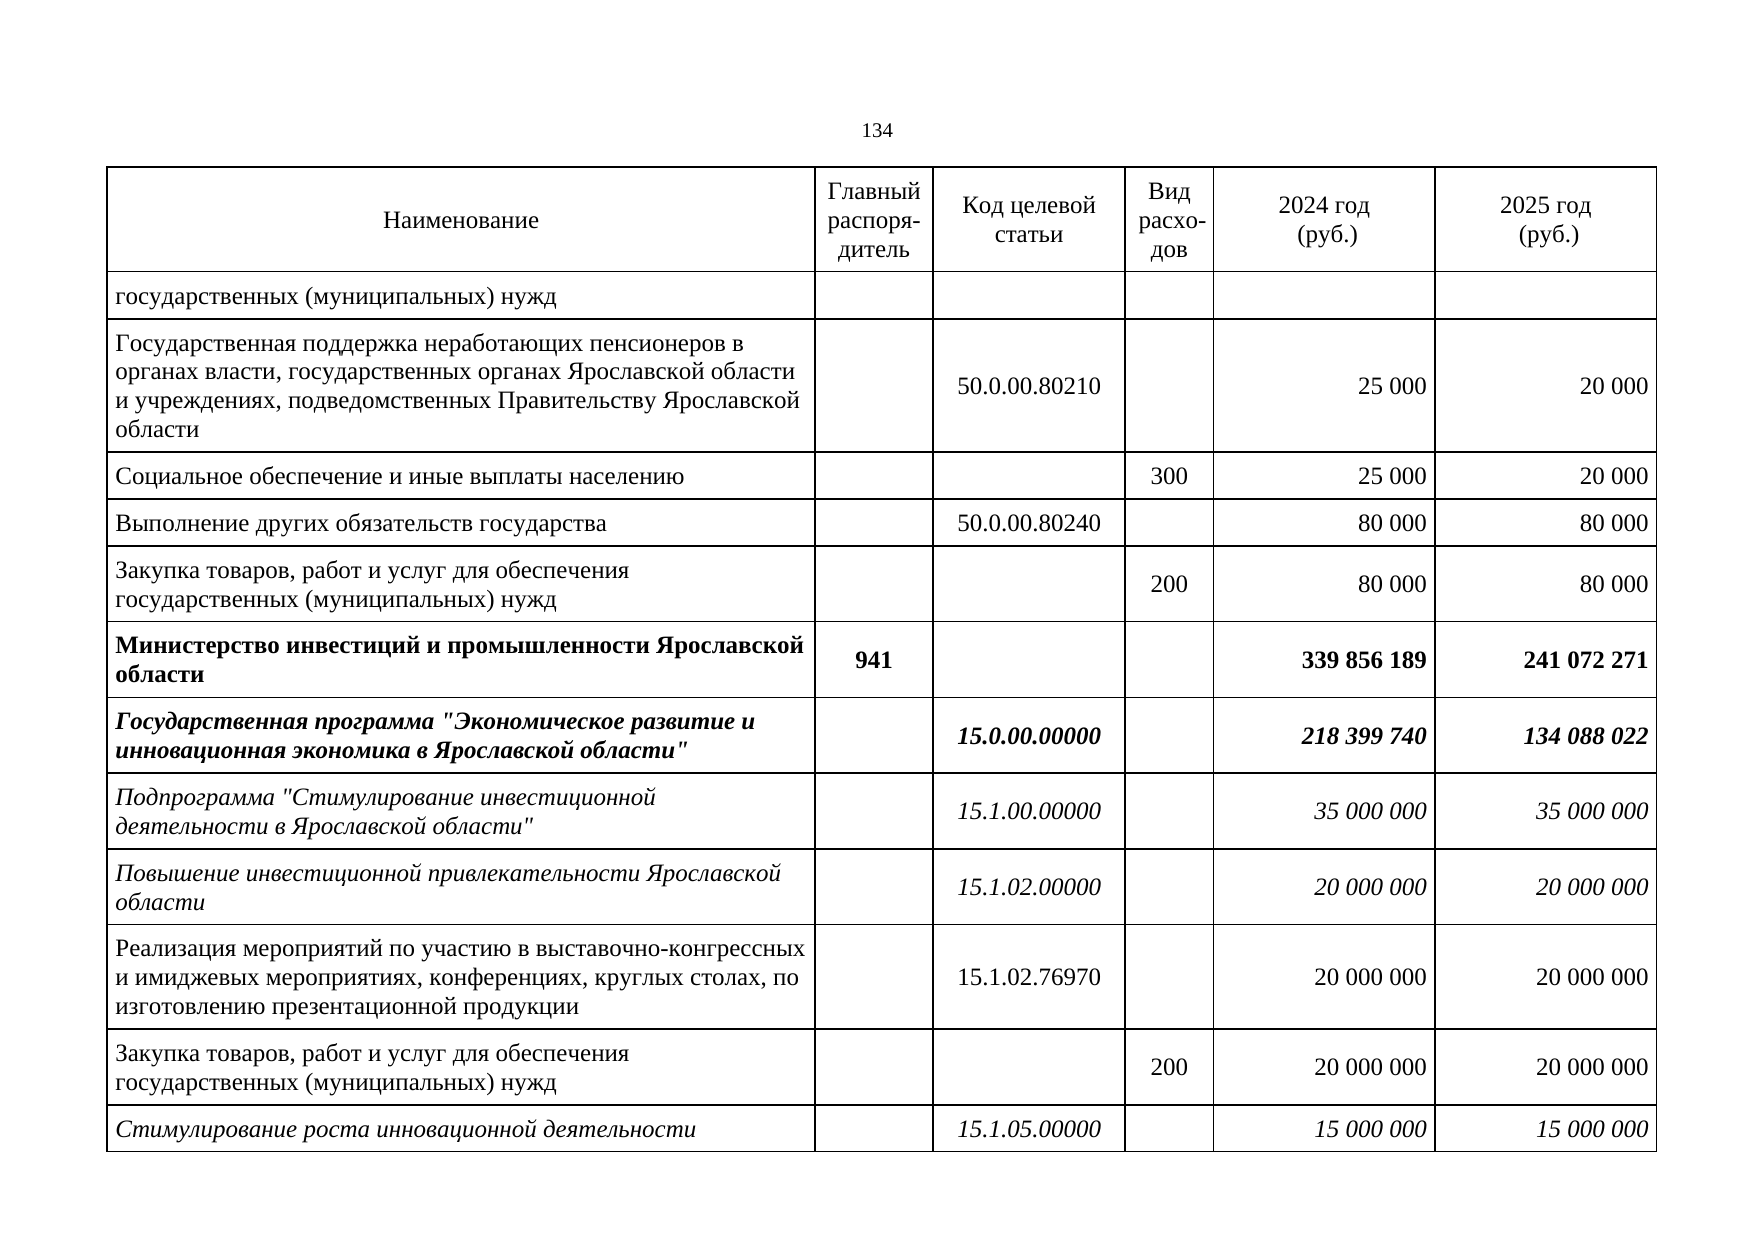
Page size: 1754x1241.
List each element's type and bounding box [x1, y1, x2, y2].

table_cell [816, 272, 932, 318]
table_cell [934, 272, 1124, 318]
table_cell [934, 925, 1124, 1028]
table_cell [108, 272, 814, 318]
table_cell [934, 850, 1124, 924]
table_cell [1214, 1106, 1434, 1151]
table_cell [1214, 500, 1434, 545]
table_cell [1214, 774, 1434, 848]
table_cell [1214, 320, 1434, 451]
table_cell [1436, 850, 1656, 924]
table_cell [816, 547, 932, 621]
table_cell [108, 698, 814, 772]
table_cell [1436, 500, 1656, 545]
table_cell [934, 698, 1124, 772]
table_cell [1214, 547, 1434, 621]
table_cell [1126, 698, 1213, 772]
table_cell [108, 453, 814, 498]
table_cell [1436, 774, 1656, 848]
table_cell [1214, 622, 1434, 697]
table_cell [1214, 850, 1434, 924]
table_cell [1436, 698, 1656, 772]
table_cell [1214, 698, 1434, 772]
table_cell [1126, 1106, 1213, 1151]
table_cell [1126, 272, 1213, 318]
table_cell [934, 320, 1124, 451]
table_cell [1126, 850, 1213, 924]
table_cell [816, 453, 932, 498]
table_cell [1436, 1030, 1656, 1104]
table_header [1214, 168, 1434, 271]
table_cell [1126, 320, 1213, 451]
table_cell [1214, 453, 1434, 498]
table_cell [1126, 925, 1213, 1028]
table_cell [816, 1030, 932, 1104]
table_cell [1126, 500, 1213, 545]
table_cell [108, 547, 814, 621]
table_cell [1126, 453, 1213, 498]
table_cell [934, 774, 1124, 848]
table_header [934, 168, 1124, 271]
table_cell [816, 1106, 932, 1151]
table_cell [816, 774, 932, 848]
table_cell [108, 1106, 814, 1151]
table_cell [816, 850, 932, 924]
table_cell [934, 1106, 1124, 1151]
table_header [108, 168, 814, 271]
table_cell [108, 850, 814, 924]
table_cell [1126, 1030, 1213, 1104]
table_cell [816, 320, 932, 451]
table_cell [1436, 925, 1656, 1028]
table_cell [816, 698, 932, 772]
table_header [1126, 168, 1213, 271]
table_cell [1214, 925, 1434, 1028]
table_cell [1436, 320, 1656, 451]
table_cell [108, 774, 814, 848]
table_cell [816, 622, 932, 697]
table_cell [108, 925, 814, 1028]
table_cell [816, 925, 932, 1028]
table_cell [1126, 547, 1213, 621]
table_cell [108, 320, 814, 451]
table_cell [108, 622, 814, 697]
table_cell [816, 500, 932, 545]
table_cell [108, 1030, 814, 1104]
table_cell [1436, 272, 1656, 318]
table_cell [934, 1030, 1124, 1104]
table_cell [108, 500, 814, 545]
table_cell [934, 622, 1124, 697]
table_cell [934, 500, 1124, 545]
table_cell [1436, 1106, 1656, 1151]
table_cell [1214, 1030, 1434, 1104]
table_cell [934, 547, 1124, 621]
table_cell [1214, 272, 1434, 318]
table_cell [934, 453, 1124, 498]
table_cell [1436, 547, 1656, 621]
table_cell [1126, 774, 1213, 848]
table_header [816, 168, 932, 271]
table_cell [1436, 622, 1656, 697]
table_header [1436, 168, 1656, 271]
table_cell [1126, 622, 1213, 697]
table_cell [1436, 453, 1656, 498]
